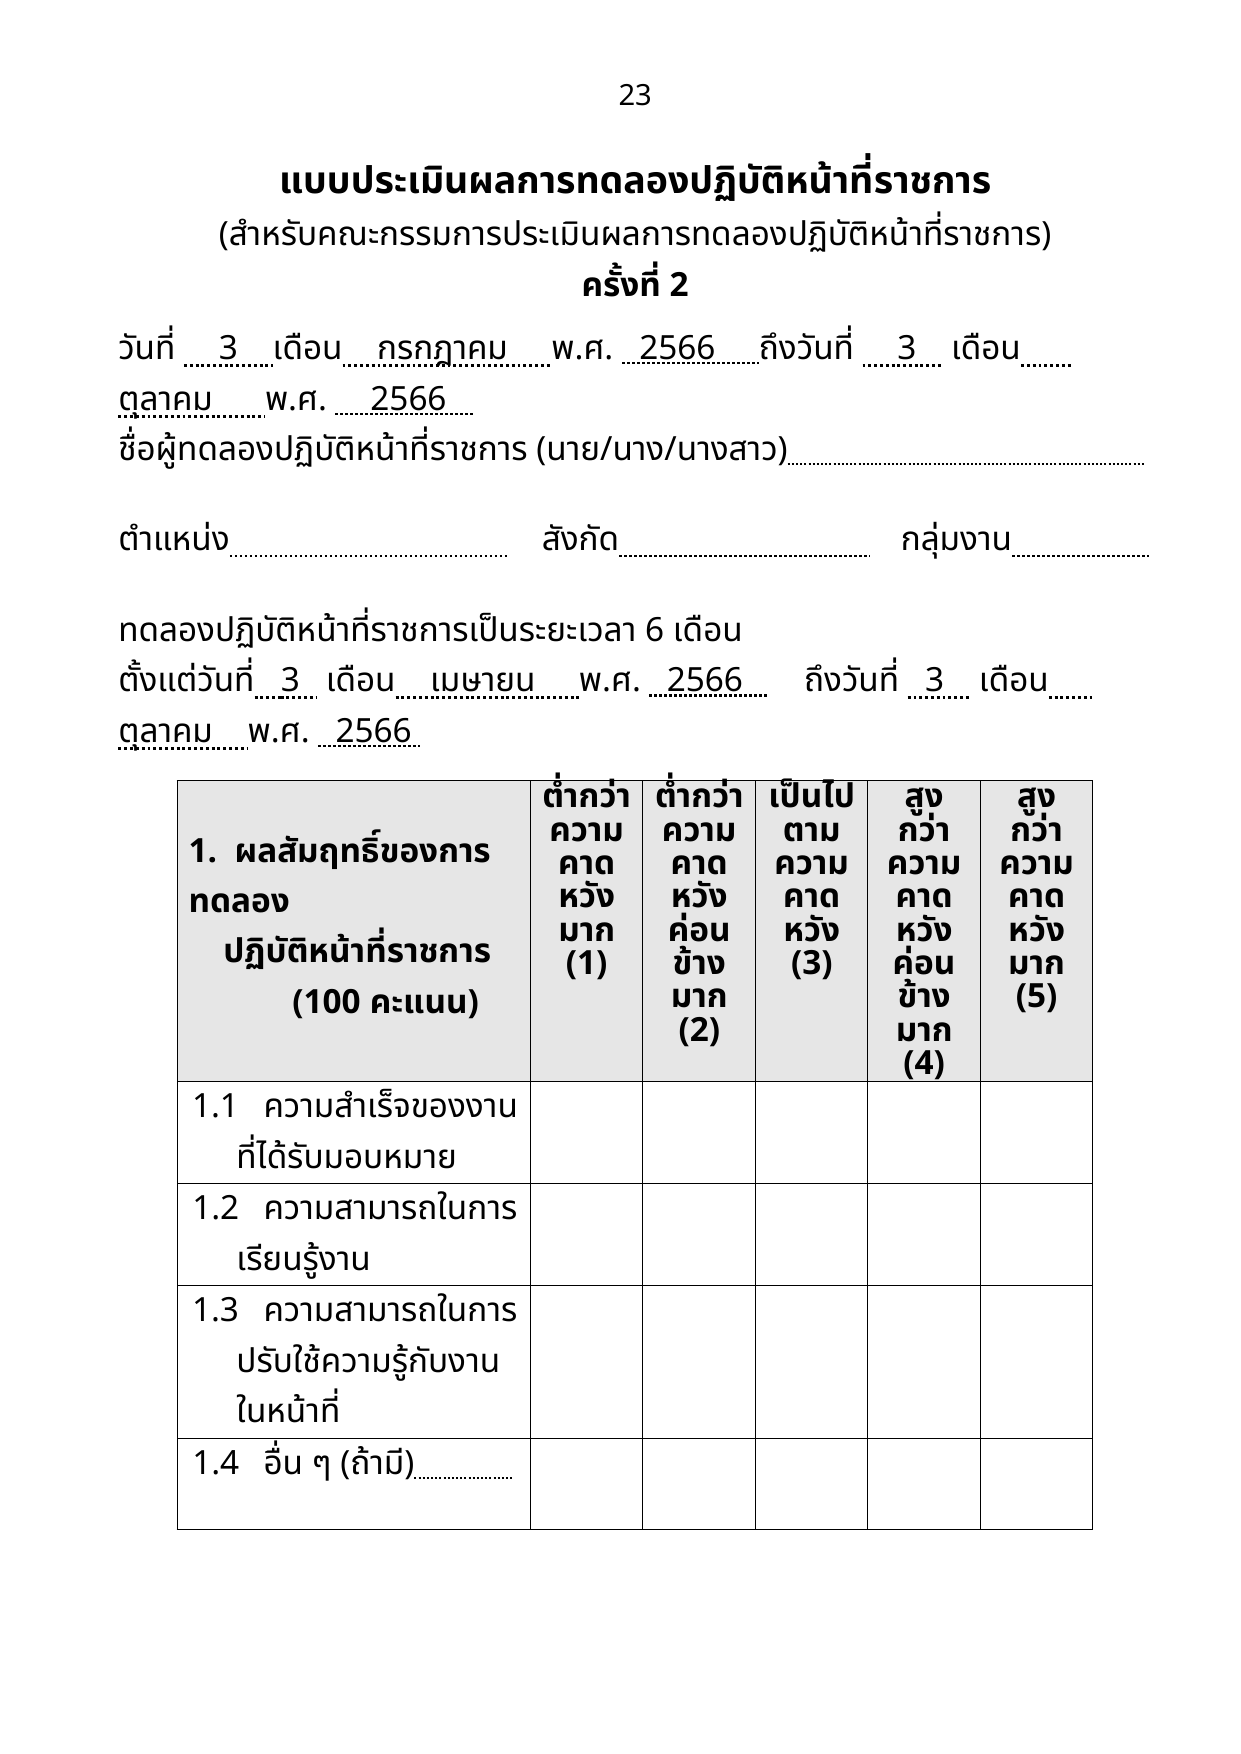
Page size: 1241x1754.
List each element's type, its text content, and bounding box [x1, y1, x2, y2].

table_header ต่ำกว่า ความคาดหวังค่อนข้าง มาก (2) [643, 781, 755, 1081]
table_header 1. ผลสัมฤทธิ์ของการทดลอง ปฏิบัติหน้าที่ราชการ (100 คะแนน) [178, 781, 530, 1081]
table_cell [981, 1082, 1092, 1183]
table_cell [643, 1184, 755, 1285]
table_header สูงกว่า ความคาดหวัง มาก (5) [981, 781, 1092, 1081]
table_cell [868, 1184, 980, 1285]
table_cell [643, 1082, 755, 1183]
table_cell [981, 1439, 1092, 1529]
table_cell ความสำเร็จของงานที่ได้รับมอบหมาย [178, 1082, 530, 1183]
table_cell [643, 1286, 755, 1438]
table_cell อื่น ๆ (ถ้ามี) . [178, 1439, 530, 1529]
table_cell ความสามารถในการเรียนรู้งาน [178, 1184, 530, 1285]
table_cell [643, 1439, 755, 1529]
table_cell [981, 1184, 1092, 1285]
text ตั้งแต่วันที่ 3 เดือน เมษายน พ.ศ. 2566 .ถึงวันที่ 3 เดือน ตุลาคม พ.ศ. 2566 . [118, 656, 1152, 757]
table_cell [531, 1286, 642, 1438]
text (สำหรับคณะกรรมการประเมินผลการทดลองปฏิบัติหน้าที่ราชการ) [118, 210, 1152, 261]
table_cell [531, 1082, 642, 1183]
table_cell [868, 1439, 980, 1529]
table_cell [531, 1184, 642, 1285]
table_cell [868, 1082, 980, 1183]
table_cell [531, 1439, 642, 1529]
table_cell [868, 1286, 980, 1438]
table_header ต่ำกว่า ความคาดหวัง มาก (1) [531, 781, 642, 1081]
table_cell ความสามารถในการปรับใช้ความรู้กับงานในหน้าที่ [178, 1286, 530, 1438]
text ครั้งที่ 2 [118, 261, 1152, 311]
table_cell [981, 1286, 1092, 1438]
table_header เป็นไป ตาม ความคาดหวัง (3) [756, 781, 867, 1081]
table_cell [756, 1439, 867, 1529]
text แบบประเมินผลการทดลองปฏิบัติหน้าที่ราชการ [118, 153, 1152, 210]
table_header สูงกว่าความคาดหวัง ค่อนข้าง มาก (4) [868, 781, 980, 1081]
table_cell [756, 1184, 867, 1285]
text วันที่ 3 เดือน กรกฎาคม พ.ศ. 2566 ถึงวันที่ 3 เดือน ตุลาคม พ.ศ. 2566 ชื่อผู้ทดลองปฏิบัติหน้าที่ราชการ (นาย/นาง/นางสาว) . [118, 324, 1152, 515]
table_cell [756, 1286, 867, 1438]
text ตำแหน่ง .สังกัด .กลุ่มงาน . ทดลองปฏิบัติหน้าที่ราชการเป็นระยะเวลา 6 เดือน [118, 515, 1152, 656]
table_cell [756, 1082, 867, 1183]
